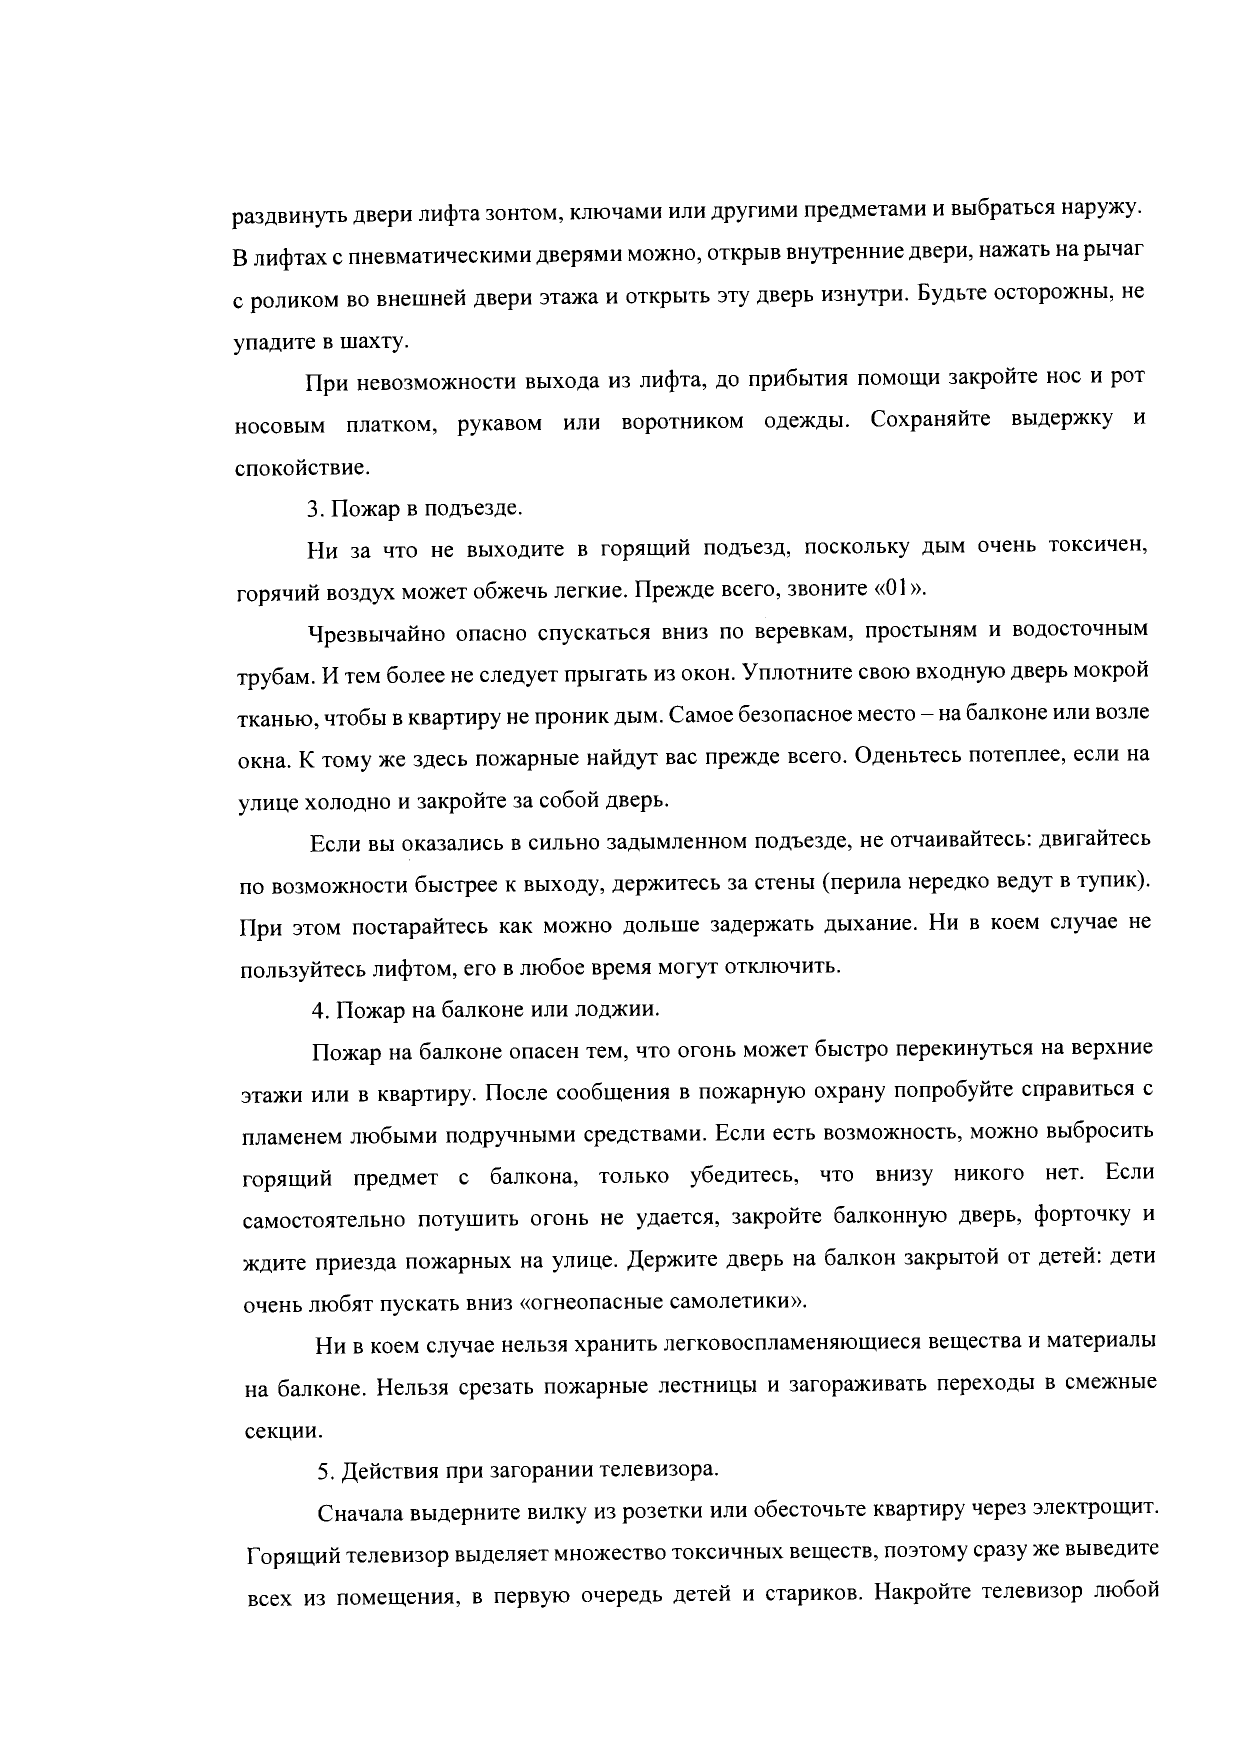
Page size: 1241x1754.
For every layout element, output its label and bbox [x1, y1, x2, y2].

picture [169, 189, 1159, 1608]
